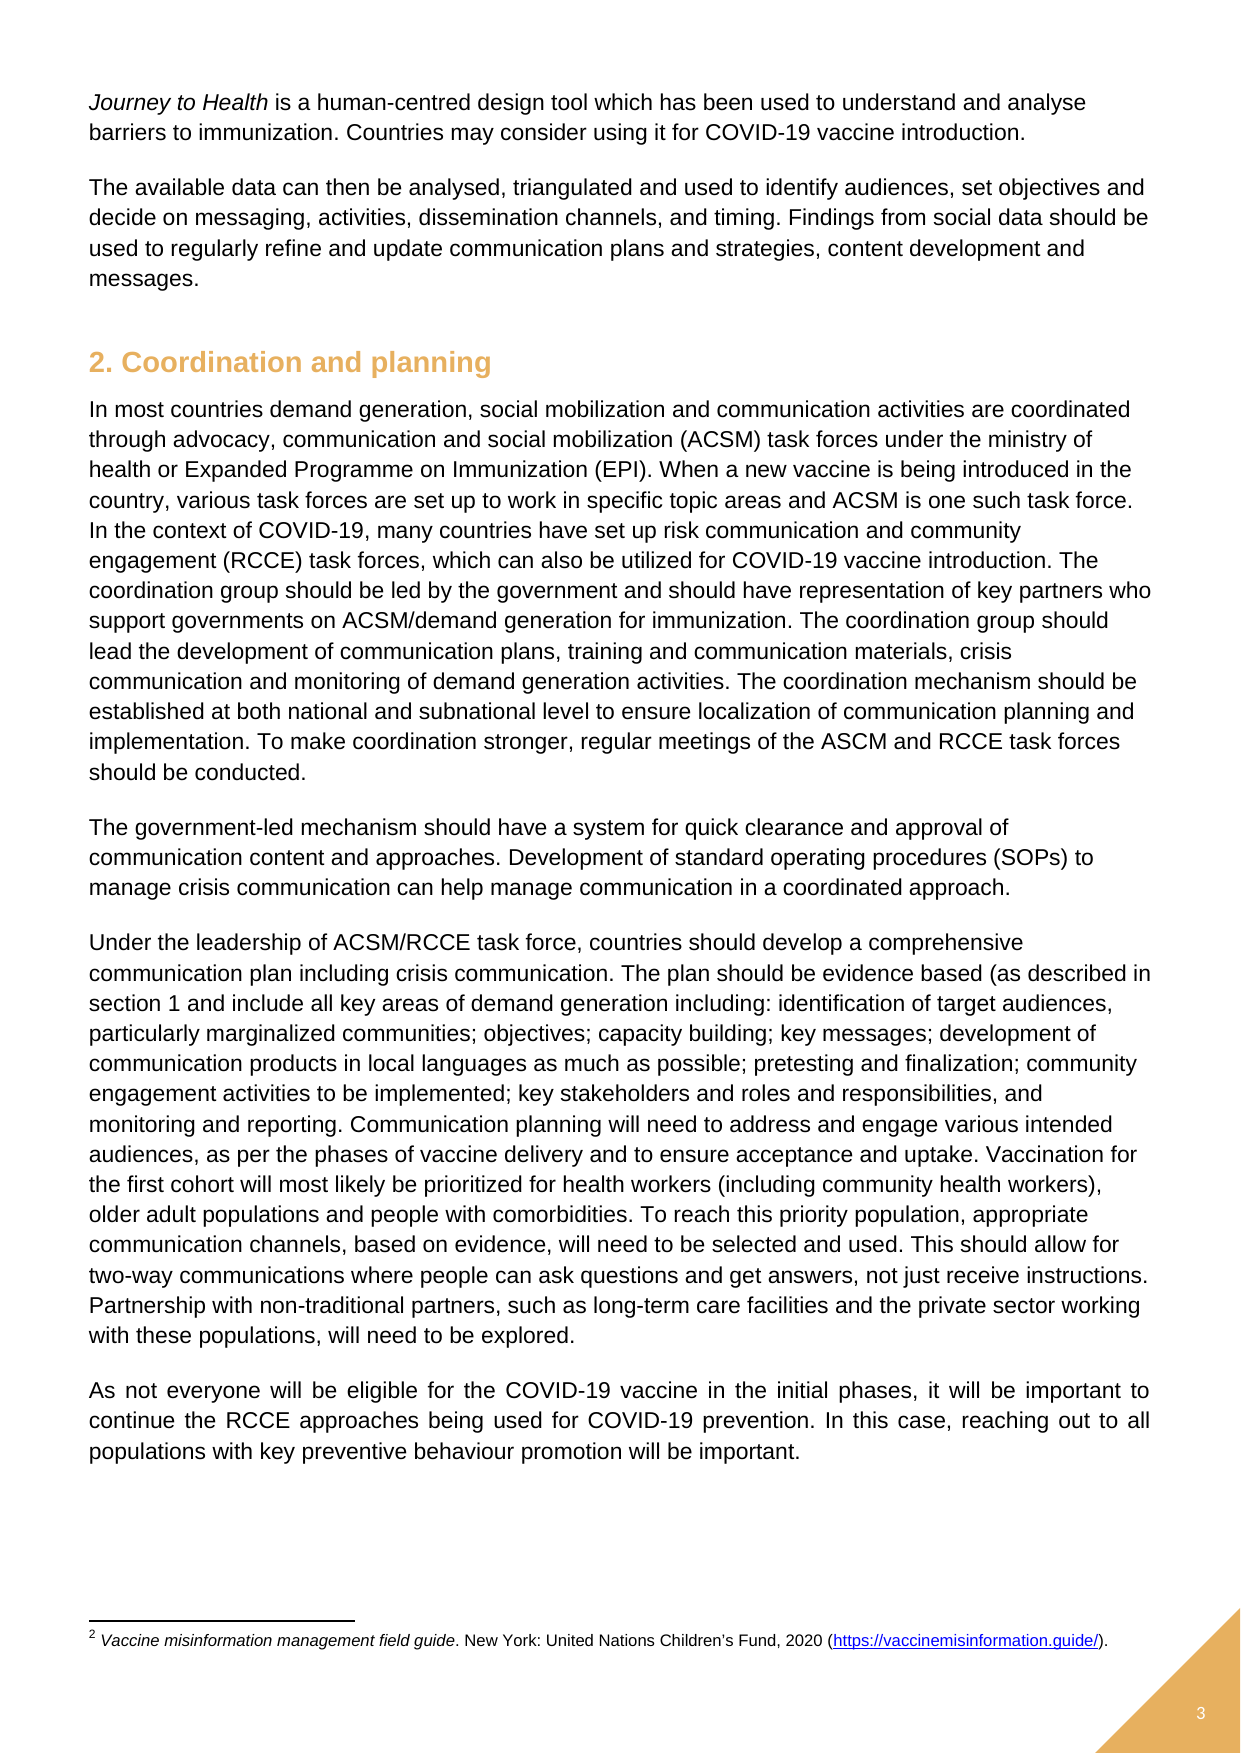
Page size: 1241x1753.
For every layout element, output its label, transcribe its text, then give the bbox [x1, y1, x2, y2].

text Under the leadership of ACSM/RCCE task force, countries should develop a comprehensive communication plan including crisis communication. The plan should be evidence based (as described in section 1 and include all key areas of demand generation including: identification of target audiences, particularly marginalized communities; objectives; capacity building; key messages; development of communication products in local languages as much as possible; pretesting and finalization; community engagement activities to be implemented; key stakeholders and roles and responsibilities, and monitoring and reporting. Communication planning will need to address and engage various intended audiences, as per the phases of vaccine delivery and to ensure acceptance and uptake. Vaccination for the first cohort will most likely be prioritized for health workers (including community health workers), older adult populations and people with comorbidities. To reach this priority population, appropriate communication channels, based on evidence, will need to be selected and used. This should allow for two-way communications where people can ask questions and get answers, not just receive instructions. Partnership with non-traditional partners, such as long-term care facilities and the private sector working with these populations, will need to be explored. [89, 929, 1152, 1348]
text The government-led mechanism should have a system for quick clearance and approval of communication content and approaches. Development of standard operating procedures (SOPs) to manage crisis communication can help manage communication in a coordinated approach. [89, 814, 1152, 900]
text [89, 89, 1152, 145]
text In most countries demand generation, social mobilization and communication activities are coordinated through advocacy, communication and social mobilization (ACSM) task forces under the ministry of health or Expanded Programme on Immunization (EPI). When a new vaccine is being introduced in the country, various task forces are set up to work in specific topic areas and ACSM is one such task force. In the context of COVID-19, many countries have set up risk communication and community engagement (RCCE) task forces, which can also be utilized for COVID-19 vaccine introduction. The coordination group should be led by the government and should have representation of key partners who support governments on ACSM/demand generation for immunization. The coordination group should lead the development of communication plans, training and communication materials, crisis communication and monitoring of demand generation activities. The coordination mechanism should be established at both national and subnational level to ensure localization of communication planning and implementation. To make coordination stronger, regular meetings of the ASCM and RCCE task forces should be conducted. [89, 396, 1152, 785]
text As not everyone will be eligible for the COVID-19 vaccine in the initial phases, it will be important to continue the RCCE approaches being used for COVID-19 prevention. In this case, reaching out to all populations with key preventive behaviour promotion will be important. [89, 1377, 1152, 1464]
subtitle 2. Coordination and planning [89, 345, 1152, 378]
text The available data can then be analysed, triangulated and used to identify audiences, set objectives and decide on messaging, activities, dissemination channels, and timing. Findings from social data should be used to regularly refine and update communication plans and strategies, content development and messages. [89, 174, 1152, 291]
